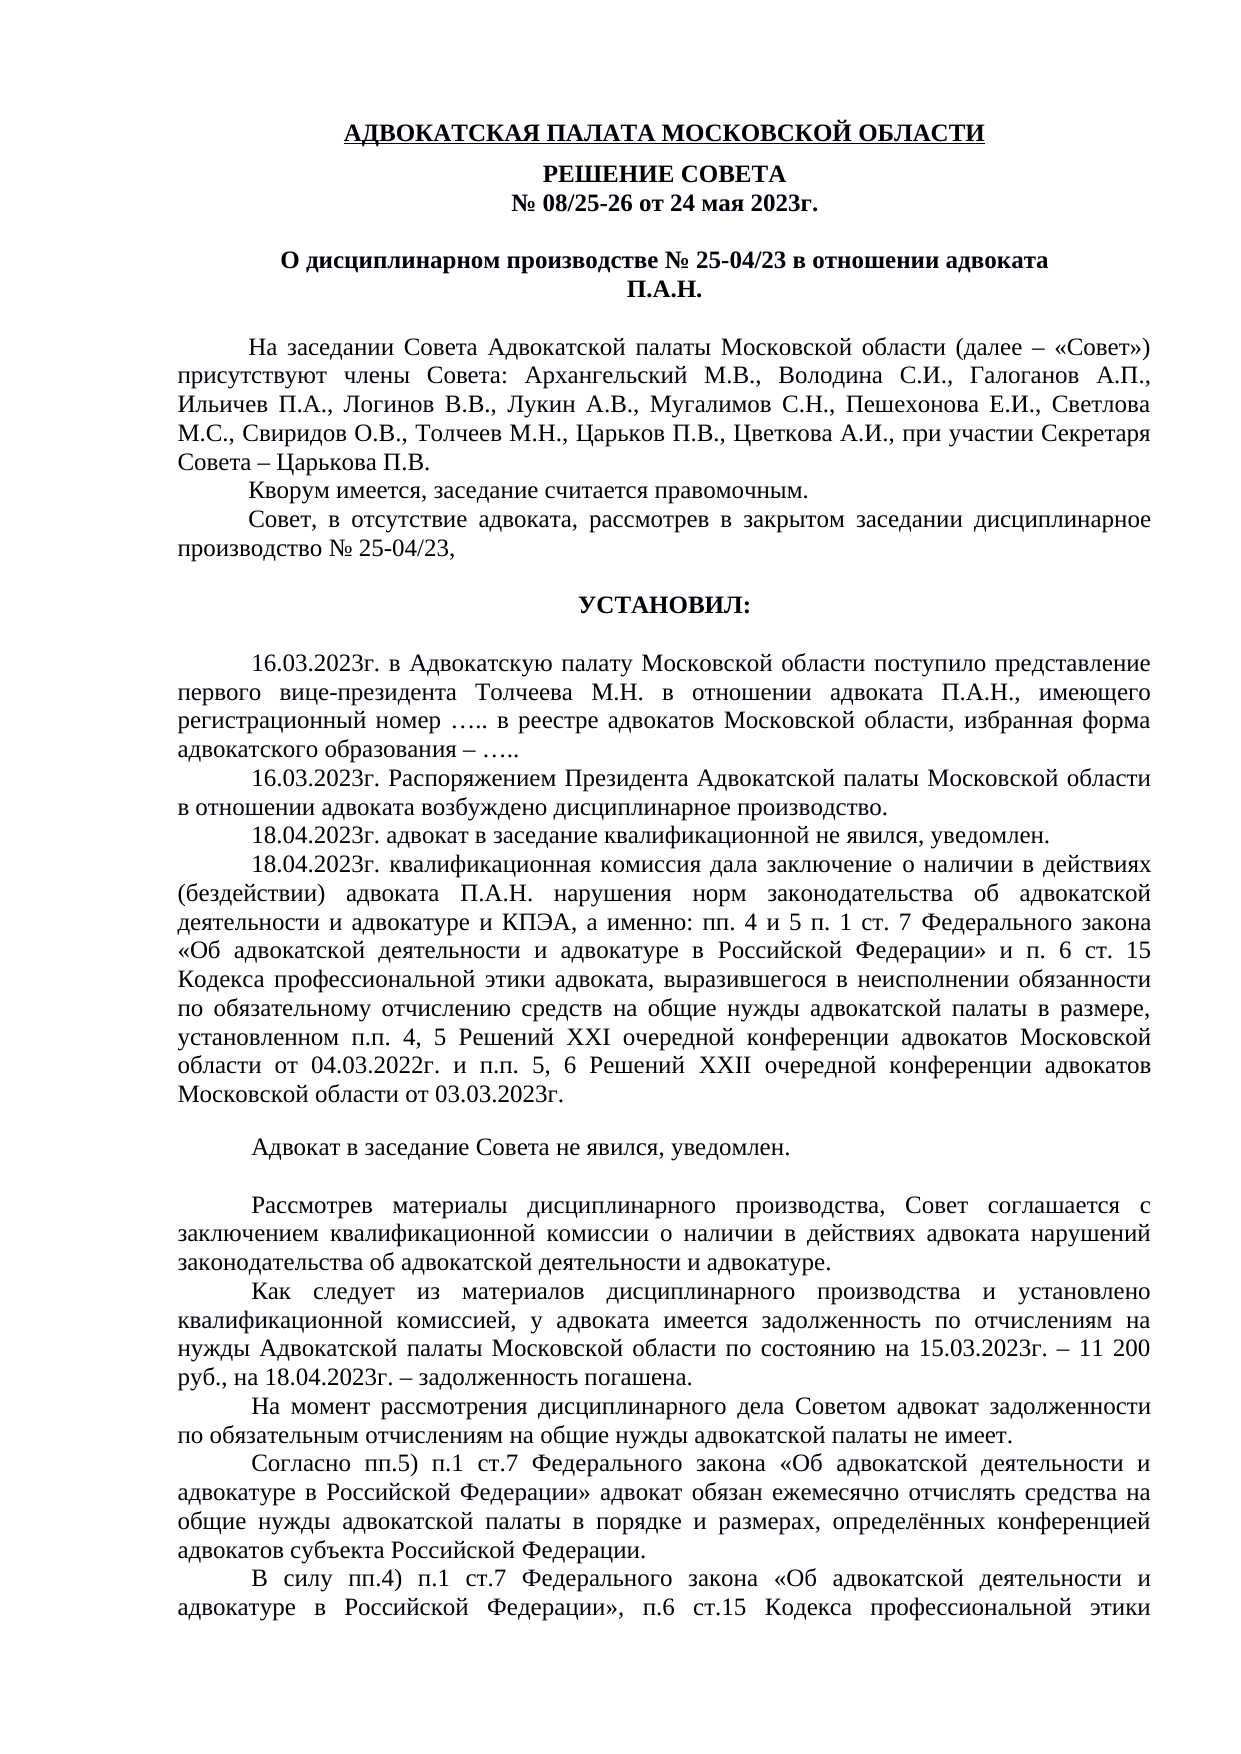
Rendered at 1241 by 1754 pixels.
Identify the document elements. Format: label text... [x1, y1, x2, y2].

text УСТАНОВИЛ: [177, 591, 1152, 619]
text 18.04.2023г. адвокат в заседание квалификационной не явился, уведомлен. [177, 821, 1152, 849]
text Как следует из материалов дисциплинарного производства и установлено квалификационной комиссией, у адвоката имеется задолженность по отчислениям на нужды Адвокатской палаты Московской области по состоянию на 15.03.2023г. – 11 200 руб., на 18.04.2023г. – задолженность погашена. [177, 1276, 1152, 1391]
text № 08/25-26 от 24 мая 2023г. [177, 188, 1152, 217]
text На заседании Совета Адвокатской палаты Московской области (далее – «Совет») присутствуют члены Совета: Архангельский М.В., Володина С.И., Галоганов А.П., Ильичев П.А., Логинов В.В., Лукин А.В., Мугалимов С.Н., Пешехонова Е.И., Светлова М.С., Свиридов О.В., Толчеев М.Н., Царьков П.В., Цветкова А.И., при участии Секретаря Совета – Царькова П.В. [177, 332, 1152, 476]
subtitle Решение СОВЕТА [177, 159, 1152, 188]
text Кворум имеется, заседание считается правомочным. [177, 476, 1152, 504]
text 16.03.2023г. в Адвокатскую палату Московской области поступило представление первого вице-президента Толчеева М.Н. в отношении адвоката П.А.Н., имеющего регистрационный номер ….. в реестре адвокатов Московской области, избранная форма адвокатского образования – ….. [177, 648, 1152, 763]
text 18.04.2023г. квалификационная комиссия дала заключение о наличии в действиях (бездействии) адвоката П.А.Н. нарушения норм законодательства об адвокатской деятельности и адвокатуре и КПЭА, а именно: пп. 4 и 5 п. 1 ст. 7 Федерального закона «Об адвокатской деятельности и адвокатуре в Российской Федерации» и п. 6 ст. 15 Кодекса профессиональной этики адвоката, выразившегося в неисполнении обязанности по обязательному отчислению средств на общие нужды адвокатской палаты в размере, установленном п.п. 4, 5 Решений XXI очередной конференции адвокатов Московской области от 04.03.2022г. и п.п. 5, 6 Решений XXII очередной конференции адвокатов Московской области от 03.03.2023г. [177, 849, 1152, 1108]
text 16.03.2023г. Распоряжением Президента Адвокатской палаты Московской области в отношении адвоката возбуждено дисциплинарное производство. [177, 763, 1152, 821]
text На момент рассмотрения дисциплинарного дела Советом адвокат задолженности по обязательным отчислениям на общие нужды адвокатской палаты не имеет. [177, 1391, 1152, 1448]
text Рассмотрев материалы дисциплинарного производства, Совет соглашается с заключением квалификационной комиссии о наличии в действиях адвоката нарушений законодательства об адвокатской деятельности и адвокатуре. [177, 1190, 1152, 1276]
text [177, 1563, 1152, 1621]
text адвокатская палата московской области [177, 118, 1152, 147]
text О дисциплинарном производстве № 25-04/23 в отношении адвоката [177, 246, 1152, 274]
text П.А.Н. [177, 274, 1152, 303]
text Совет, в отсутствие адвоката, рассмотрев в закрытом заседании дисциплинарное производство № 25-04/23, [177, 504, 1152, 562]
text Согласно пп.5) п.1 ст.7 Федерального закона «Об адвокатской деятельности и адвокатуре в Российской Федерации» адвокат обязан ежемесячно отчислять средства на общие нужды адвокатской палаты в порядке и размерах, определённых конференцией адвокатов субъекта Российской Федерации. [177, 1448, 1152, 1563]
text Адвокат в заседание Совета не явился, уведомлен. [177, 1132, 1152, 1161]
